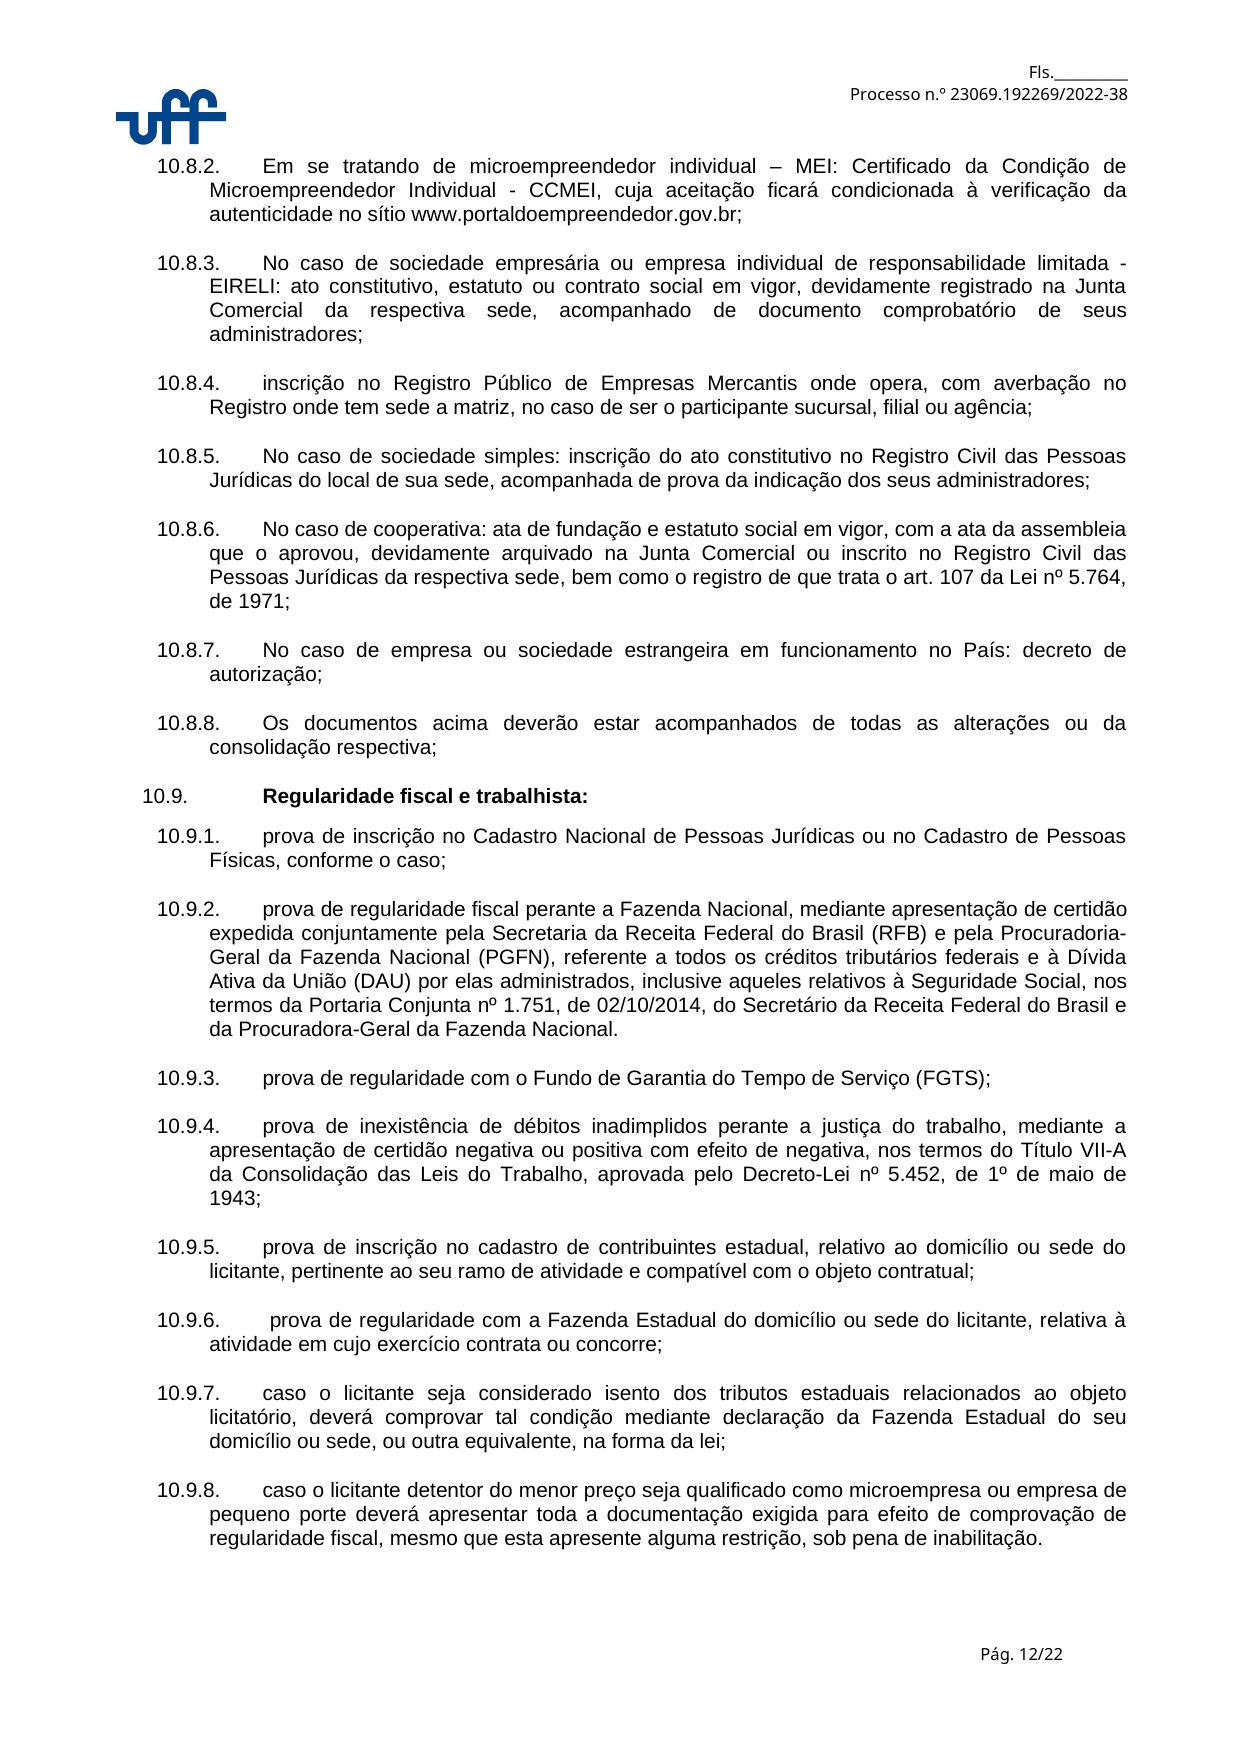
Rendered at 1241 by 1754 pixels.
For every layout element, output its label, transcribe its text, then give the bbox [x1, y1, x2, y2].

list prova de inexistência de débitos inadimplidos perante a justiça do trabalho, mediante a apresentação de certidão negativa ou positiva com efeito de negativa, nos termos do Título VII-A da Consolidação das Leis do Trabalho, aprovada pelo Decreto-Lei nº 5.452, de 1º de maio de 1943; [157, 1114, 1128, 1210]
list prova de regularidade com a Fazenda Estadual do domicílio ou sede do licitante, relativa à atividade em cujo exercício contrata ou concorre; [157, 1308, 1128, 1356]
picture [114, 89, 227, 150]
list caso o licitante detentor do menor preço seja qualificado como microempresa ou empresa de pequeno porte deverá apresentar toda a documentação exigida para efeito de comprovação de regularidade fiscal, mesmo que esta apresente alguma restrição, sob pena de inabilitação. [157, 1478, 1128, 1550]
list No caso de sociedade empresária ou empresa individual de responsabilidade limitada - EIRELI: ato constitutivo, estatuto ou contrato social em vigor, devidamente registrado na Junta Comercial da respectiva sede, acompanhado de documento comprobatório de seus administradores; [157, 250, 1128, 346]
list No caso de sociedade simples: inscrição do ato constitutivo no Registro Civil das Pessoas Jurídicas do local de sua sede, acompanhada de prova da indicação dos seus administradores; [157, 444, 1128, 492]
list No caso de cooperativa: ata de fundação e estatuto social em vigor, com a ata da assembleia que o aprovou, devidamente arquivado na Junta Comercial ou inscrito no Registro Civil das Pessoas Jurídicas da respectiva sede, bem como o registro de que trata o art. 107 da Lei nº 5.764, de 1971; [157, 517, 1128, 613]
list Os documentos acima deverão estar acompanhados de todas as alterações ou da consolidação respectiva; [157, 711, 1128, 759]
list No caso de empresa ou sociedade estrangeira em funcionamento no País: decreto de autorização; [157, 638, 1128, 686]
list inscrição no Registro Público de Empresas Mercantis onde opera, com averbação no Registro onde tem sede a matriz, no caso de ser o participante sucursal, filial ou agência; [157, 371, 1128, 419]
list caso o licitante seja considerado isento dos tributos estaduais relacionados ao objeto licitatório, deverá comprovar tal condição mediante declaração da Fazenda Estadual do seu domicílio ou sede, ou outra equivalente, na forma da lei; [157, 1381, 1128, 1453]
list Regularidade fiscal e trabalhista: [142, 784, 1128, 808]
list prova de regularidade fiscal perante a Fazenda Nacional, mediante apresentação de certidão expedida conjuntamente pela Secretaria da Receita Federal do Brasil (RFB) e pela Procuradoria-Geral da Fazenda Nacional (PGFN), referente a todos os créditos tributários federais e à Dívida Ativa da União (DAU) por elas administrados, inclusive aqueles relativos à Seguridade Social, nos termos da Portaria Conjunta nº 1.751, de 02/10/2014, do Secretário da Receita Federal do Brasil e da Procuradora-Geral da Fazenda Nacional. [157, 897, 1128, 1040]
list Em se tratando de microempreendedor individual – MEI: Certificado da Condição de Microempreendedor Individual - CCMEI, cuja aceitação ficará condicionada à verificação da autenticidade no sítio www.portaldoempreendedor.gov.br; [157, 153, 1128, 225]
list prova de inscrição no Cadastro Nacional de Pessoas Jurídicas ou no Cadastro de Pessoas Físicas, conforme o caso; [157, 824, 1128, 872]
list prova de inscrição no cadastro de contribuintes estadual, relativo ao domicílio ou sede do licitante, pertinente ao seu ramo de atividade e compatível com o objeto contratual; [157, 1235, 1128, 1283]
list prova de regularidade com o Fundo de Garantia do Tempo de Serviço (FGTS); [157, 1065, 1128, 1089]
